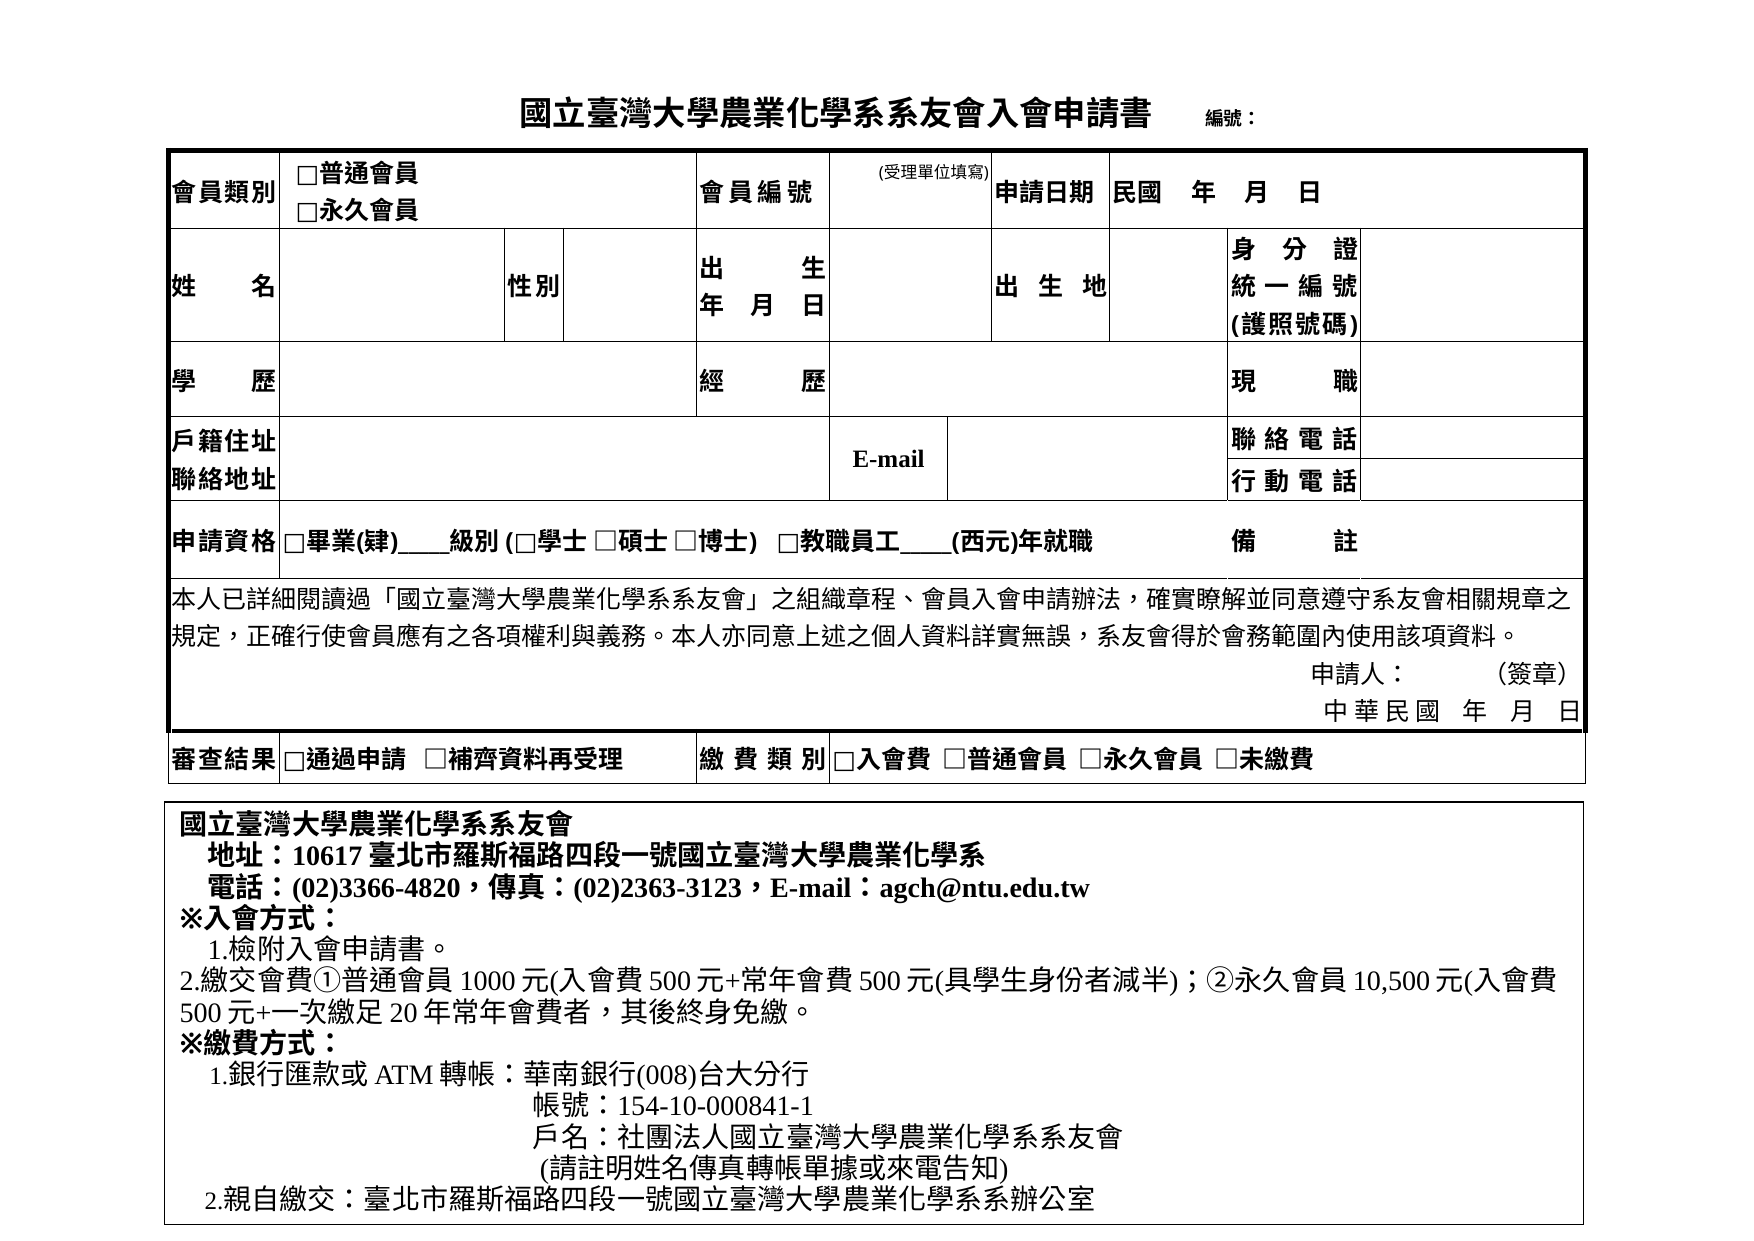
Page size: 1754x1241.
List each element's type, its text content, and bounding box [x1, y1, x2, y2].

table_cell [948, 417, 1227, 500]
table_cell 審查結果 [169, 729, 279, 783]
table_cell 申請資格 [171, 501, 279, 578]
table_cell [830, 229, 991, 341]
table_cell 經歷 [697, 342, 829, 416]
text 國立臺灣大學農業化學系系友會入會申請書 編號： [150, 73, 1604, 148]
table_header 民國 年 月 日 [1110, 153, 1583, 228]
table_cell □通過申請 □補齊資料再受理 [280, 733, 696, 783]
table_cell □入會費 □普通會員 □永久會員 □未繳費 [830, 729, 1585, 783]
table_cell [1361, 459, 1583, 500]
table_cell 性別 [505, 229, 563, 341]
table_cell [564, 229, 696, 341]
table_cell 出生 年月日 [697, 229, 829, 341]
table_header 會員類別 [171, 153, 279, 228]
table_cell 繳費類別 [697, 733, 829, 783]
table_cell 身分證 統一編號 (護照號碼) [1228, 229, 1360, 341]
table_cell 現職 [1228, 342, 1360, 416]
table_cell 出生地 [992, 229, 1109, 341]
table_cell □畢業(肄)_____級別 (□學士 □碩士 □博士) □教職員工_____(西元)年就職 [280, 501, 1227, 578]
table_cell 行動電話 [1228, 459, 1360, 500]
table_header 會員編號 [697, 153, 829, 228]
table_cell 聯絡電話 [1228, 417, 1360, 458]
table_cell 姓名 [171, 229, 279, 341]
table_cell [1361, 229, 1583, 341]
table_header □普通會員 □永久會員 [280, 153, 696, 228]
table_cell [280, 417, 829, 500]
table_cell 戶籍住址 聯絡地址 [171, 417, 279, 500]
table_cell [280, 342, 696, 416]
table_cell [830, 342, 1227, 416]
table_cell [1361, 342, 1583, 416]
table_cell [280, 229, 504, 341]
table_header 申請日期 [992, 153, 1109, 228]
table_cell E-mail [830, 417, 947, 500]
table_cell [1361, 417, 1583, 458]
table_cell 備註 [1228, 501, 1360, 578]
table_cell 本人已詳細閱讀過「國立臺灣大學農業化學系系友會」之組織章程、會員入會申請辦法，確實瞭解並同意遵守系友會相關規章之規定，正確行使會員應有之各項權利與義務。本人亦同意上述之個人資料詳實無誤，系友會得於會務範圍內使用該項資料。 申請人： （簽章） 中 華 民 國 年 月 日 [171, 579, 1583, 729]
table_header (受理單位填寫) [830, 153, 991, 228]
table_cell 學歷 [171, 342, 279, 416]
table_cell [1110, 229, 1227, 341]
table_cell [1361, 501, 1583, 578]
